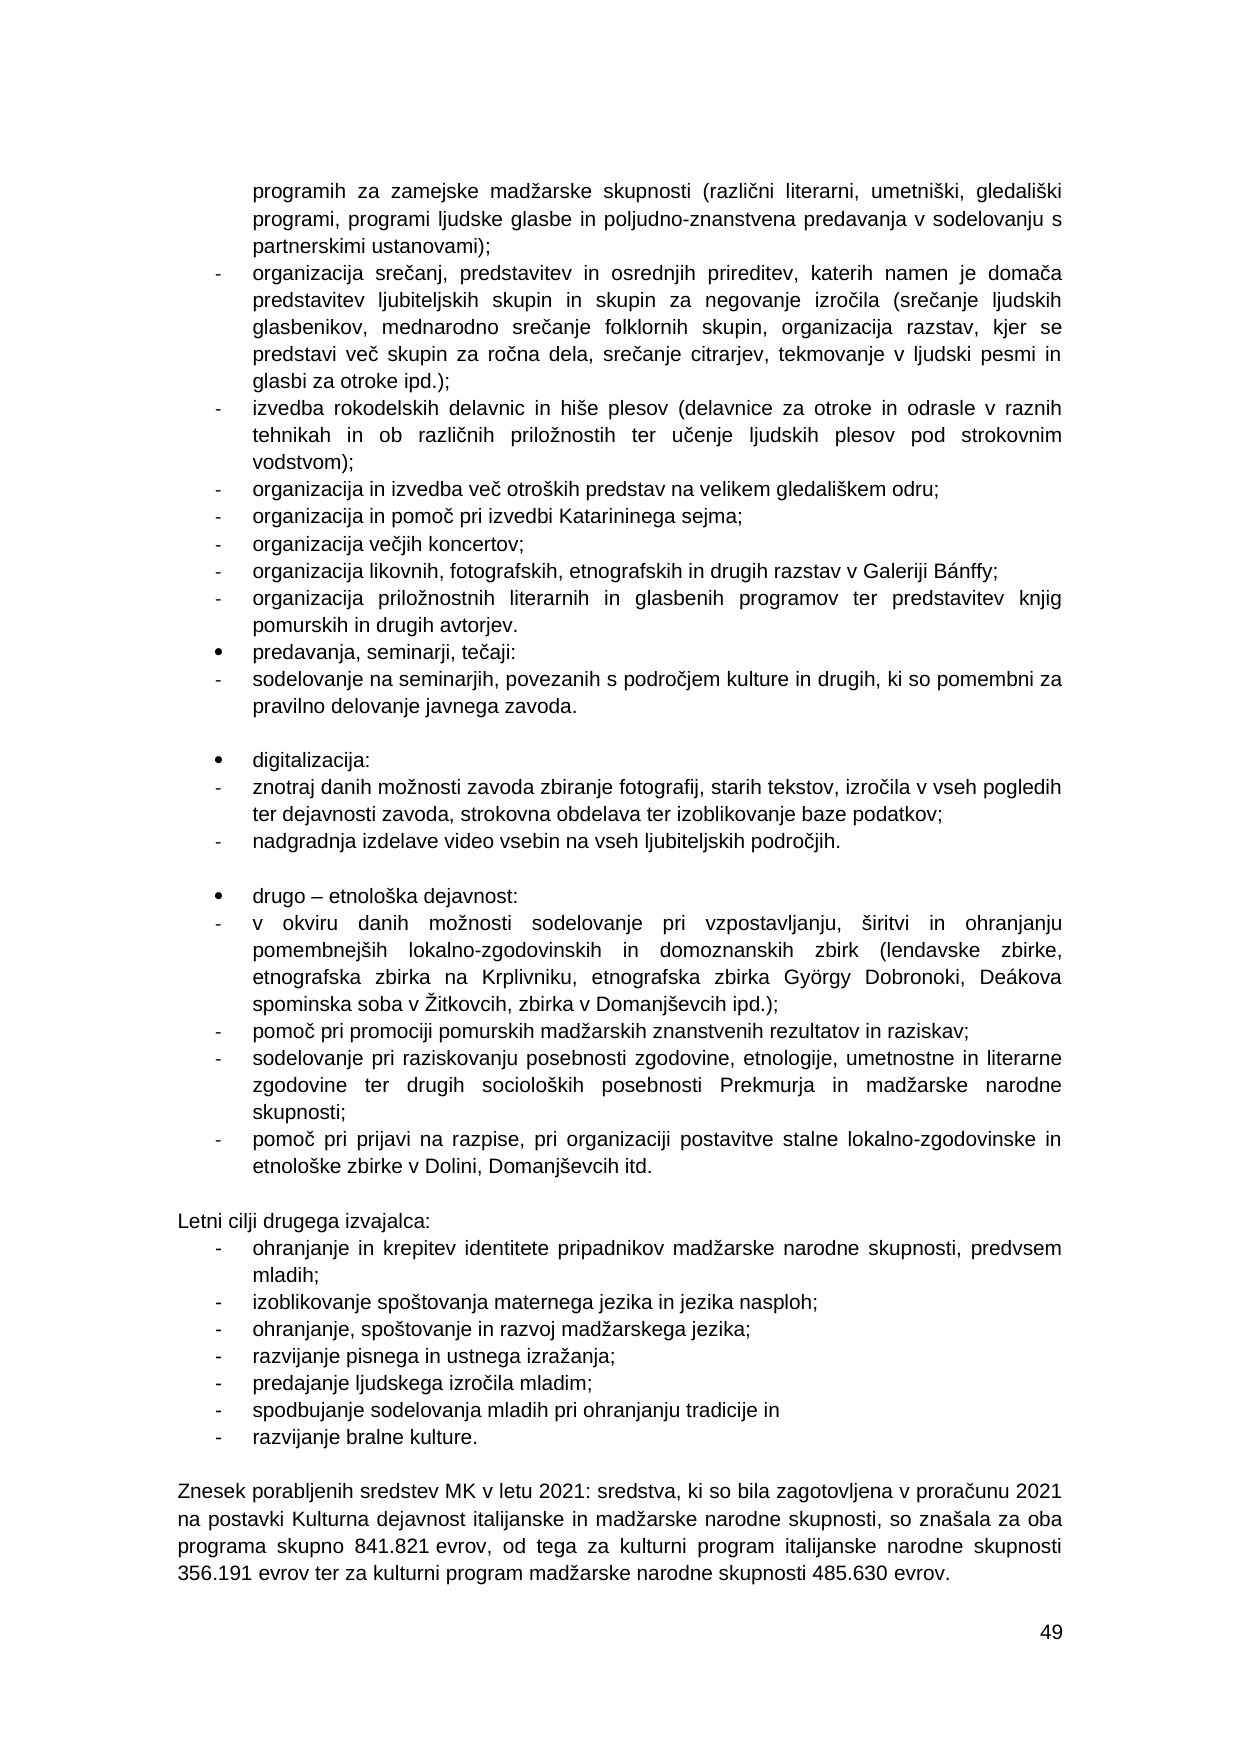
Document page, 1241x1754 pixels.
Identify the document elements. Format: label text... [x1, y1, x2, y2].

list drugo – etnološka dejavnost: [215, 881, 1063, 908]
list organizacija srečanj, predstavitev in osrednjih prireditev, katerih namen je domača predstavitev ljubiteljskih skupin in skupin za negovanje izročila (srečanje ljudskih glasbenikov, mednarodno srečanje folklornih skupin, organizacija razstav, kjer se predstavi več skupin za ročna dela, srečanje citrarjev, tekmovanje v ljudski pesmi in glasbi za otroke ipd.); [215, 258, 1063, 394]
list spodbujanje sodelovanja mladih pri ohranjanju tradicije in [215, 1396, 1063, 1423]
text Letni cilji drugega izvajalca: [177, 1206, 1063, 1233]
list organizacija priložnostnih literarnih in glasbenih programov ter predstavitev knjig pomurskih in drugih avtorjev. [215, 583, 1063, 638]
list v okviru danih možnosti sodelovanje pri vzpostavljanju, širitvi in ohranjanju pomembnejših lokalno-zgodovinskih in domoznanskih zbirk (lendavske zbirke, etnografska zbirka na Krplivniku, etnografska zbirka György Dobronoki, Deákova spominska soba v Žitkovcih, zbirka v Domanjševcih ipd.); [215, 908, 1063, 1017]
list ohranjanje in krepitev identitete pripadnikov madžarske narodne skupnosti, predvsem mladih; [215, 1233, 1063, 1288]
list izvedba rokodelskih delavnic in hiše plesov (delavnice za otroke in odrasle v raznih tehnikah in ob različnih priložnostih ter učenje ljudskih plesov pod strokovnim vodstvom); [215, 394, 1063, 475]
list ohranjanje, spoštovanje in razvoj madžarskega jezika; [215, 1315, 1063, 1342]
list razvijanje pisnega in ustnega izražanja; [215, 1342, 1063, 1369]
list organizacija večjih koncertov; [215, 529, 1063, 556]
list organizacija likovnih, fotografskih, etnografskih in drugih razstav v Galeriji Bánffy; [215, 556, 1063, 583]
list pomoč pri promociji pomurskih madžarskih znanstvenih rezultatov in raziskav; [215, 1017, 1063, 1044]
list razvijanje bralne kulture. [215, 1423, 1063, 1450]
list sodelovanje pri raziskovanju posebnosti zgodovine, etnologije, umetnostne in literarne zgodovine ter drugih socioloških posebnosti Prekmurja in madžarske narodne skupnosti; [215, 1044, 1063, 1125]
list organizacija in izvedba več otroških predstav na velikem gledališkem odru; [215, 475, 1063, 502]
list organizacija in pomoč pri izvedbi Katarininega sejma; [215, 502, 1063, 529]
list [215, 177, 1063, 258]
list digitalizacija: [215, 746, 1063, 773]
list izoblikovanje spoštovanja maternega jezika in jezika nasploh; [215, 1288, 1063, 1315]
list predavanja, seminarji, tečaji: [215, 638, 1063, 665]
list pomoč pri prijavi na razpise, pri organizaciji postavitve stalne lokalno-zgodovinske in etnološke zbirke v Dolini, Domanjševcih itd. [215, 1125, 1063, 1179]
list nadgradnja izdelave video vsebin na vseh ljubiteljskih področjih. [215, 827, 1063, 854]
text Znesek porabljenih sredstev MK v letu 2021: sredstva, ki so bila zagotovljena v proračunu 2021 na postavki Kulturna dejavnost italijanske in madžarske narodne skupnosti, so znašala za oba programa skupno 841.821 evrov, od tega za kulturni program italijanske narodne skupnosti 356.191 evrov ter za kulturni program madžarske narodne skupnosti 485.630 evrov. [177, 1477, 1063, 1586]
list znotraj danih možnosti zavoda zbiranje fotografij, starih tekstov, izročila v vseh pogledih ter dejavnosti zavoda, strokovna obdelava ter izoblikovanje baze podatkov; [215, 773, 1063, 827]
list predajanje ljudskega izročila mladim; [215, 1369, 1063, 1396]
list sodelovanje na seminarjih, povezanih s področjem kulture in drugih, ki so pomembni za pravilno delovanje javnega zavoda. [215, 665, 1063, 719]
